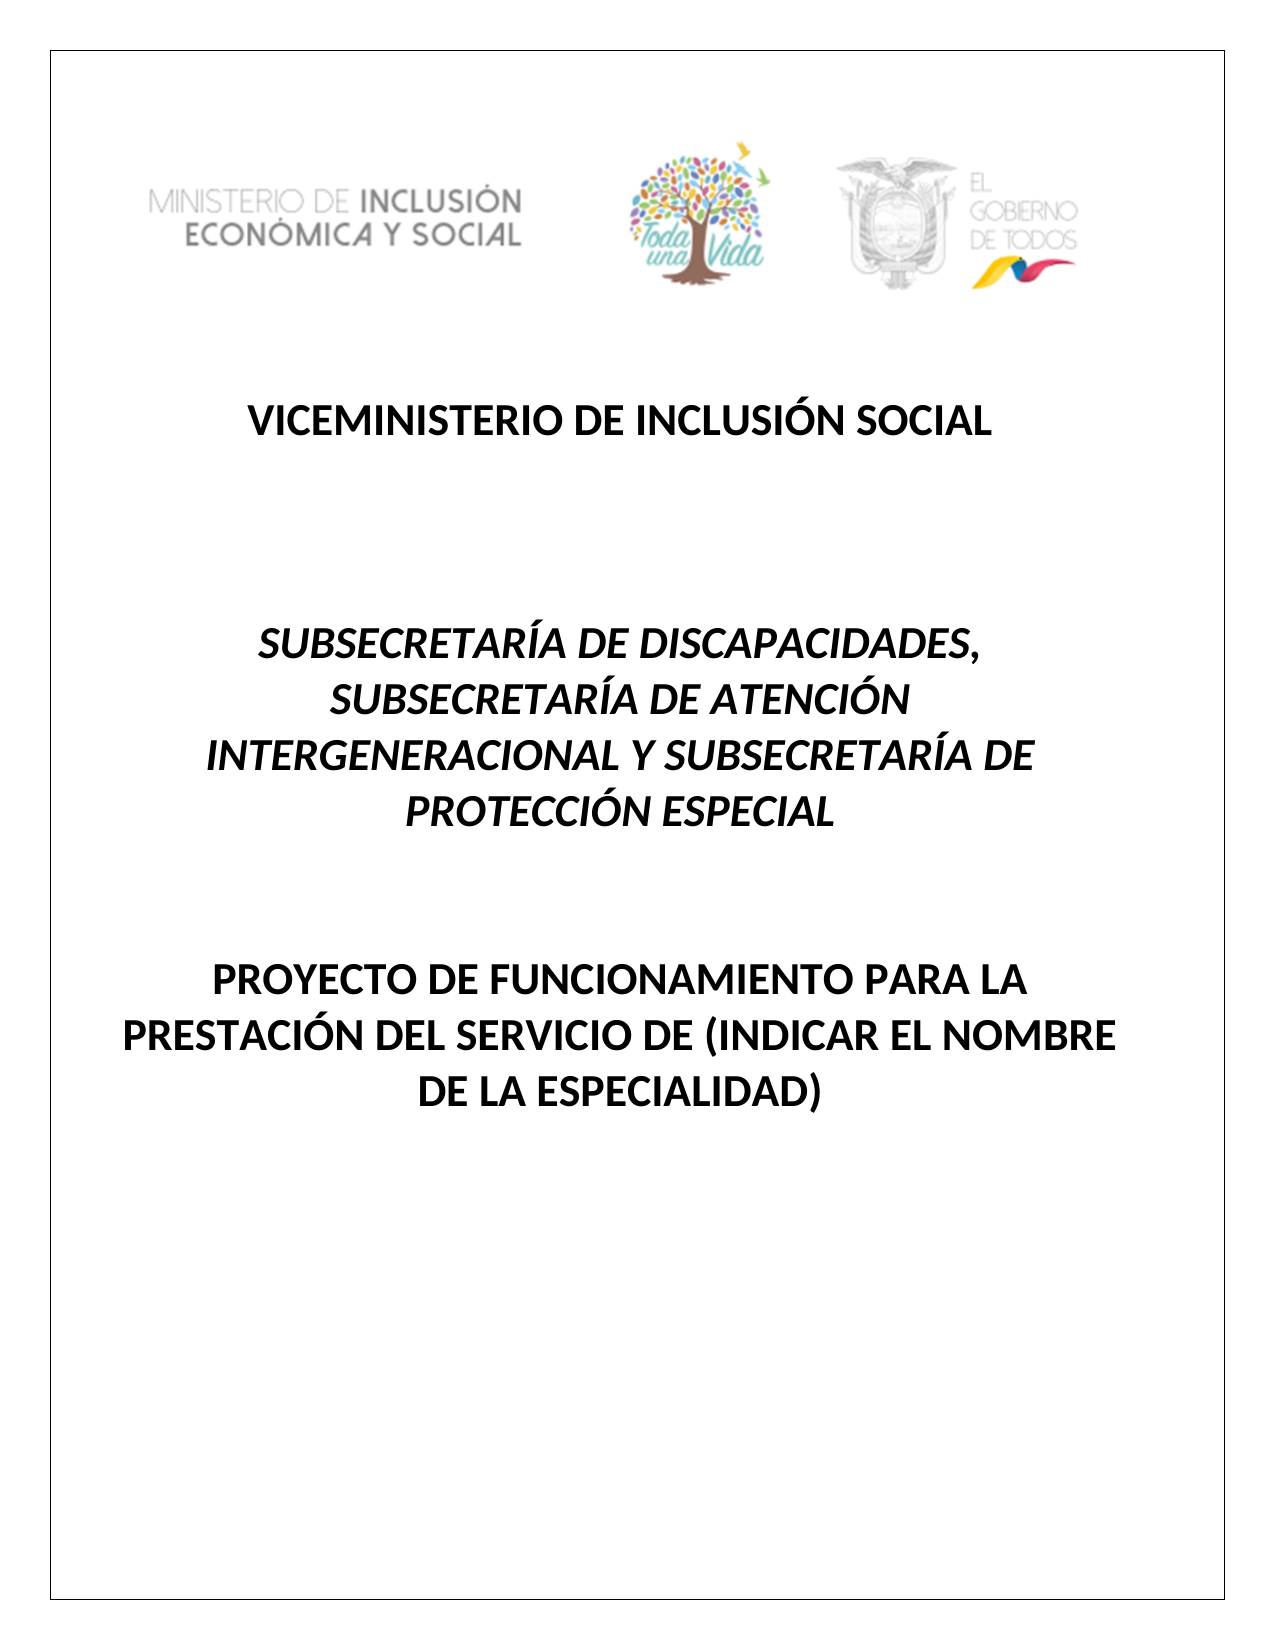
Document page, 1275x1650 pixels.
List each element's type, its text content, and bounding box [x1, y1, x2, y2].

picture [118, 139, 1122, 299]
text VICEMINISTERIO DE INCLUSIÓN SOCIAL [118, 390, 1122, 446]
text PROYECTO DE FUNCIONAMIENTO PARA LA PRESTACIÓN DEL SERVICIO DE (INDICAR EL NOMBRE DE LA ESPECIALIDAD) [118, 950, 1122, 1118]
text SUBSECRETARÍA DE DISCAPACIDADES, SUBSECRETARÍA DE ATENCIÓN INTERGENERACIONAL Y SUBSECRETARÍA DE PROTECCIÓN ESPECIAL [118, 614, 1122, 838]
